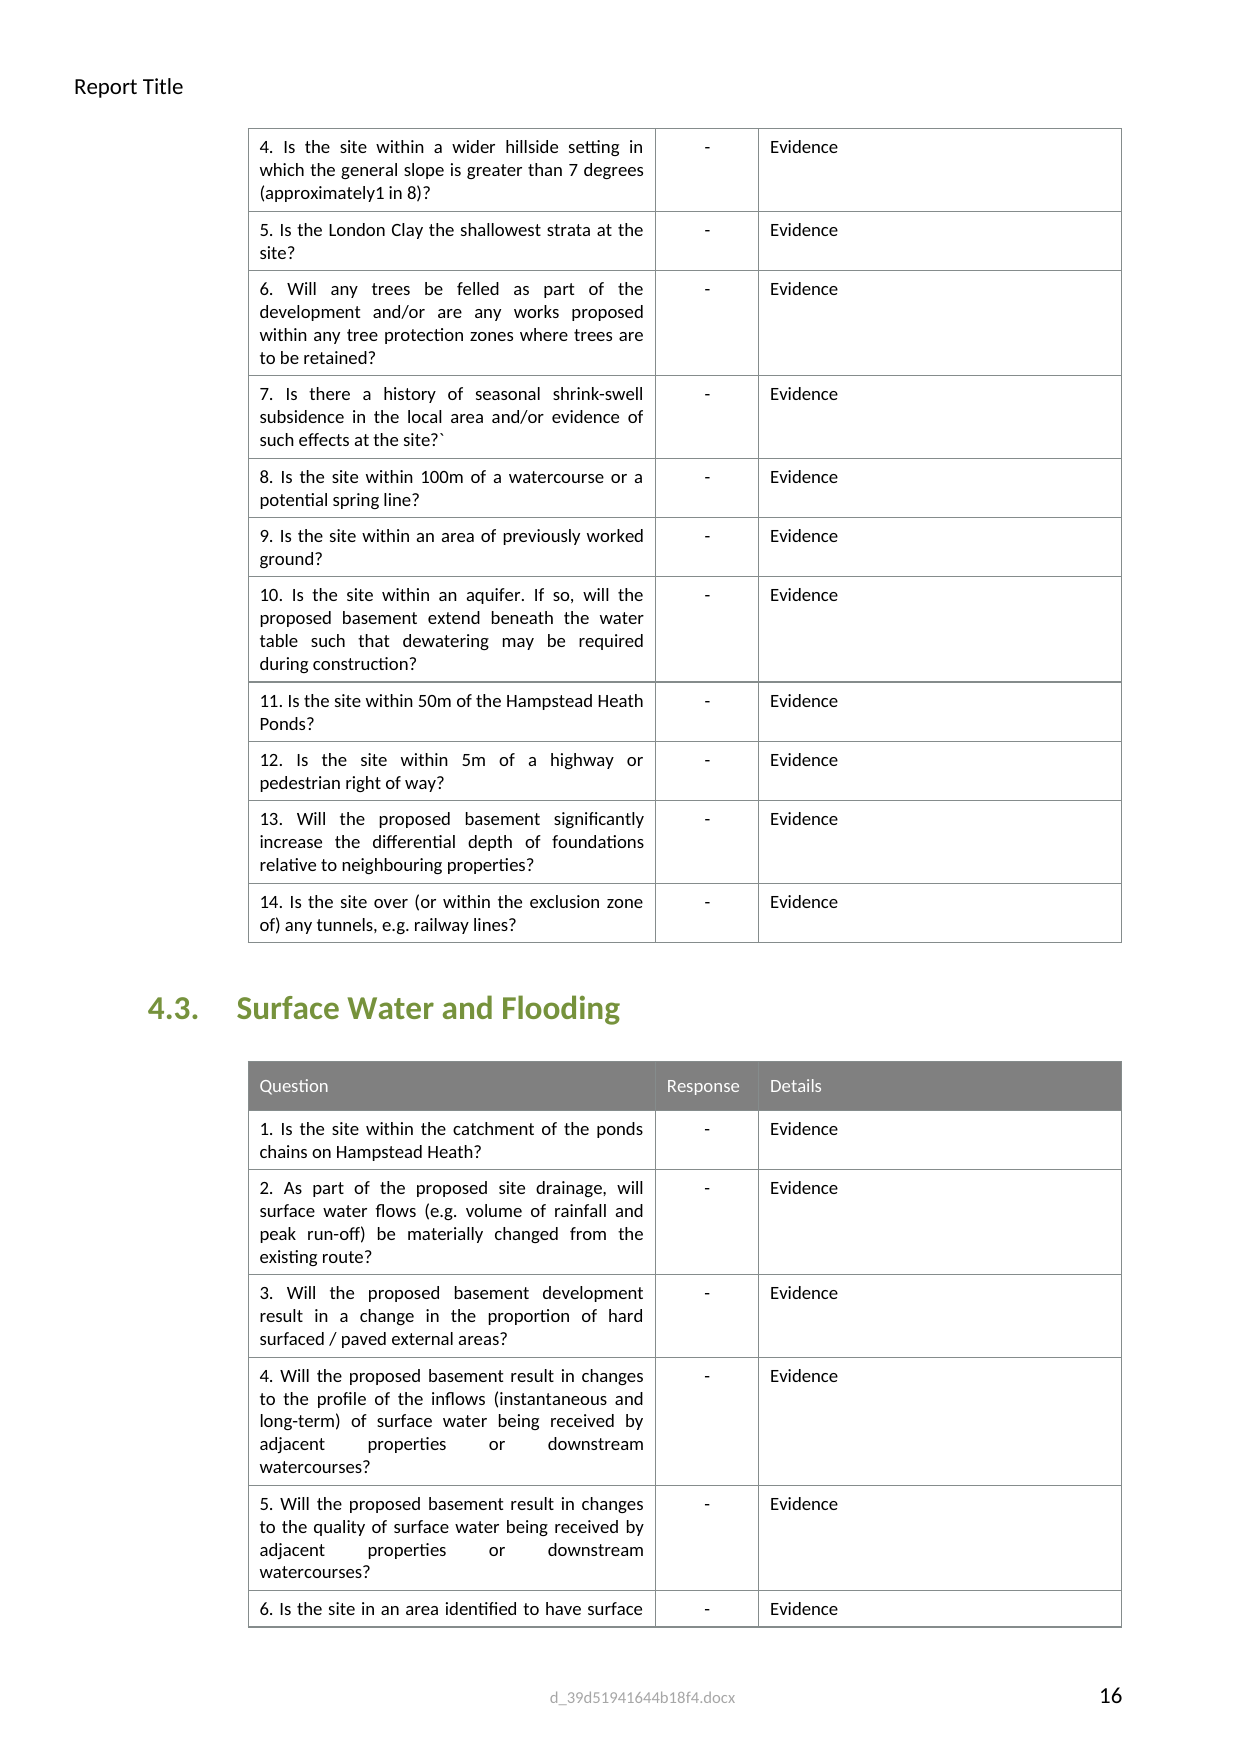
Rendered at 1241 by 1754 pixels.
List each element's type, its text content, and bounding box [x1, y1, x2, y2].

table_cell - [656, 1591, 758, 1626]
table_cell - [656, 129, 758, 211]
table_cell - [656, 742, 758, 800]
table_cell - [656, 1170, 758, 1274]
table_header Response [656, 1062, 758, 1110]
table_cell 6. Will any trees be felled as part of the development and/or are any works proposed within any tree protection zones where trees are to be retained? [249, 271, 655, 375]
subtitle Surface Water and Flooding [148, 987, 1122, 1028]
table_cell 7. Is there a history of seasonal shrink-swell subsidence in the local area and/or evidence of such effects at the site?` [249, 376, 655, 457]
table_cell Evidence [759, 801, 1121, 882]
table_cell Evidence [759, 884, 1121, 942]
table_cell Evidence [759, 1111, 1121, 1169]
table_cell 10. Is the site within an aquifer. If so, will the proposed basement extend beneath the water table such that dewatering may be required during construction? [249, 577, 655, 681]
table_cell - [656, 884, 758, 942]
table_header Question [249, 1062, 655, 1110]
table_cell 5. Will the proposed basement result in changes to the quality of surface water being received by adjacent properties or downstream watercourses? [249, 1486, 655, 1590]
table_cell - [656, 801, 758, 882]
table_cell - [656, 1275, 758, 1357]
table_cell - [656, 683, 758, 741]
table_cell 3. Will the proposed basement development result in a change in the proportion of hard surfaced / paved external areas? [249, 1275, 655, 1357]
table_cell 1. Is the site within the catchment of the ponds chains on Hampstead Heath? [249, 1111, 655, 1169]
table_cell - [656, 212, 758, 270]
table_cell - [656, 271, 758, 375]
table_cell Evidence [759, 1275, 1121, 1357]
table_cell Evidence [759, 1170, 1121, 1274]
table_cell 9. Is the site within an area of previously worked ground? [249, 518, 655, 576]
table_cell Evidence [759, 742, 1121, 800]
table_cell Evidence [759, 577, 1121, 681]
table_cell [249, 1591, 655, 1626]
table_cell 4. Is the site within a wider hillside setting in which the general slope is greater than 7 degrees (approximately1 in 8)? [249, 129, 655, 211]
table_cell - [656, 1358, 758, 1485]
table_cell Evidence [759, 129, 1121, 211]
table_cell - [656, 1486, 758, 1590]
table_cell Evidence [759, 683, 1121, 741]
table_cell Evidence [759, 459, 1121, 517]
table_cell - [656, 518, 758, 576]
table_cell 13. Will the proposed basement significantly increase the differential depth of foundations relative to neighbouring properties? [249, 801, 655, 882]
table_cell 5. Is the London Clay the shallowest strata at the site? [249, 212, 655, 270]
table_cell 12. Is the site within 5m of a highway or pedestrian right of way? [249, 742, 655, 800]
table_cell Evidence [759, 376, 1121, 457]
table_cell - [656, 1111, 758, 1169]
table_cell Evidence [759, 271, 1121, 375]
table_cell - [656, 376, 758, 457]
table_cell Evidence [759, 1486, 1121, 1590]
table_cell - [656, 577, 758, 681]
table_cell 14. Is the site over (or within the exclusion zone of) any tunnels, e.g. railway lines? [249, 884, 655, 942]
table_cell Evidence [759, 212, 1121, 270]
table_cell Evidence [759, 1358, 1121, 1485]
table_cell 8. Is the site within 100m of a watercourse or a potential spring line? [249, 459, 655, 517]
table_cell 2. As part of the proposed site drainage, will surface water flows (e.g. volume of rainfall and peak run-off) be materially changed from the existing route? [249, 1170, 655, 1274]
table_cell Evidence [759, 1591, 1121, 1626]
table_cell 4. Will the proposed basement result in changes to the profile of the inflows (instantaneous and long-term) of surface water being received by adjacent properties or downstream watercourses? [249, 1358, 655, 1485]
table_cell 11. Is the site within 50m of the Hampstead Heath Ponds? [249, 683, 655, 741]
table_cell Evidence [759, 518, 1121, 576]
table_cell - [656, 459, 758, 517]
table_header Details [759, 1062, 1121, 1110]
